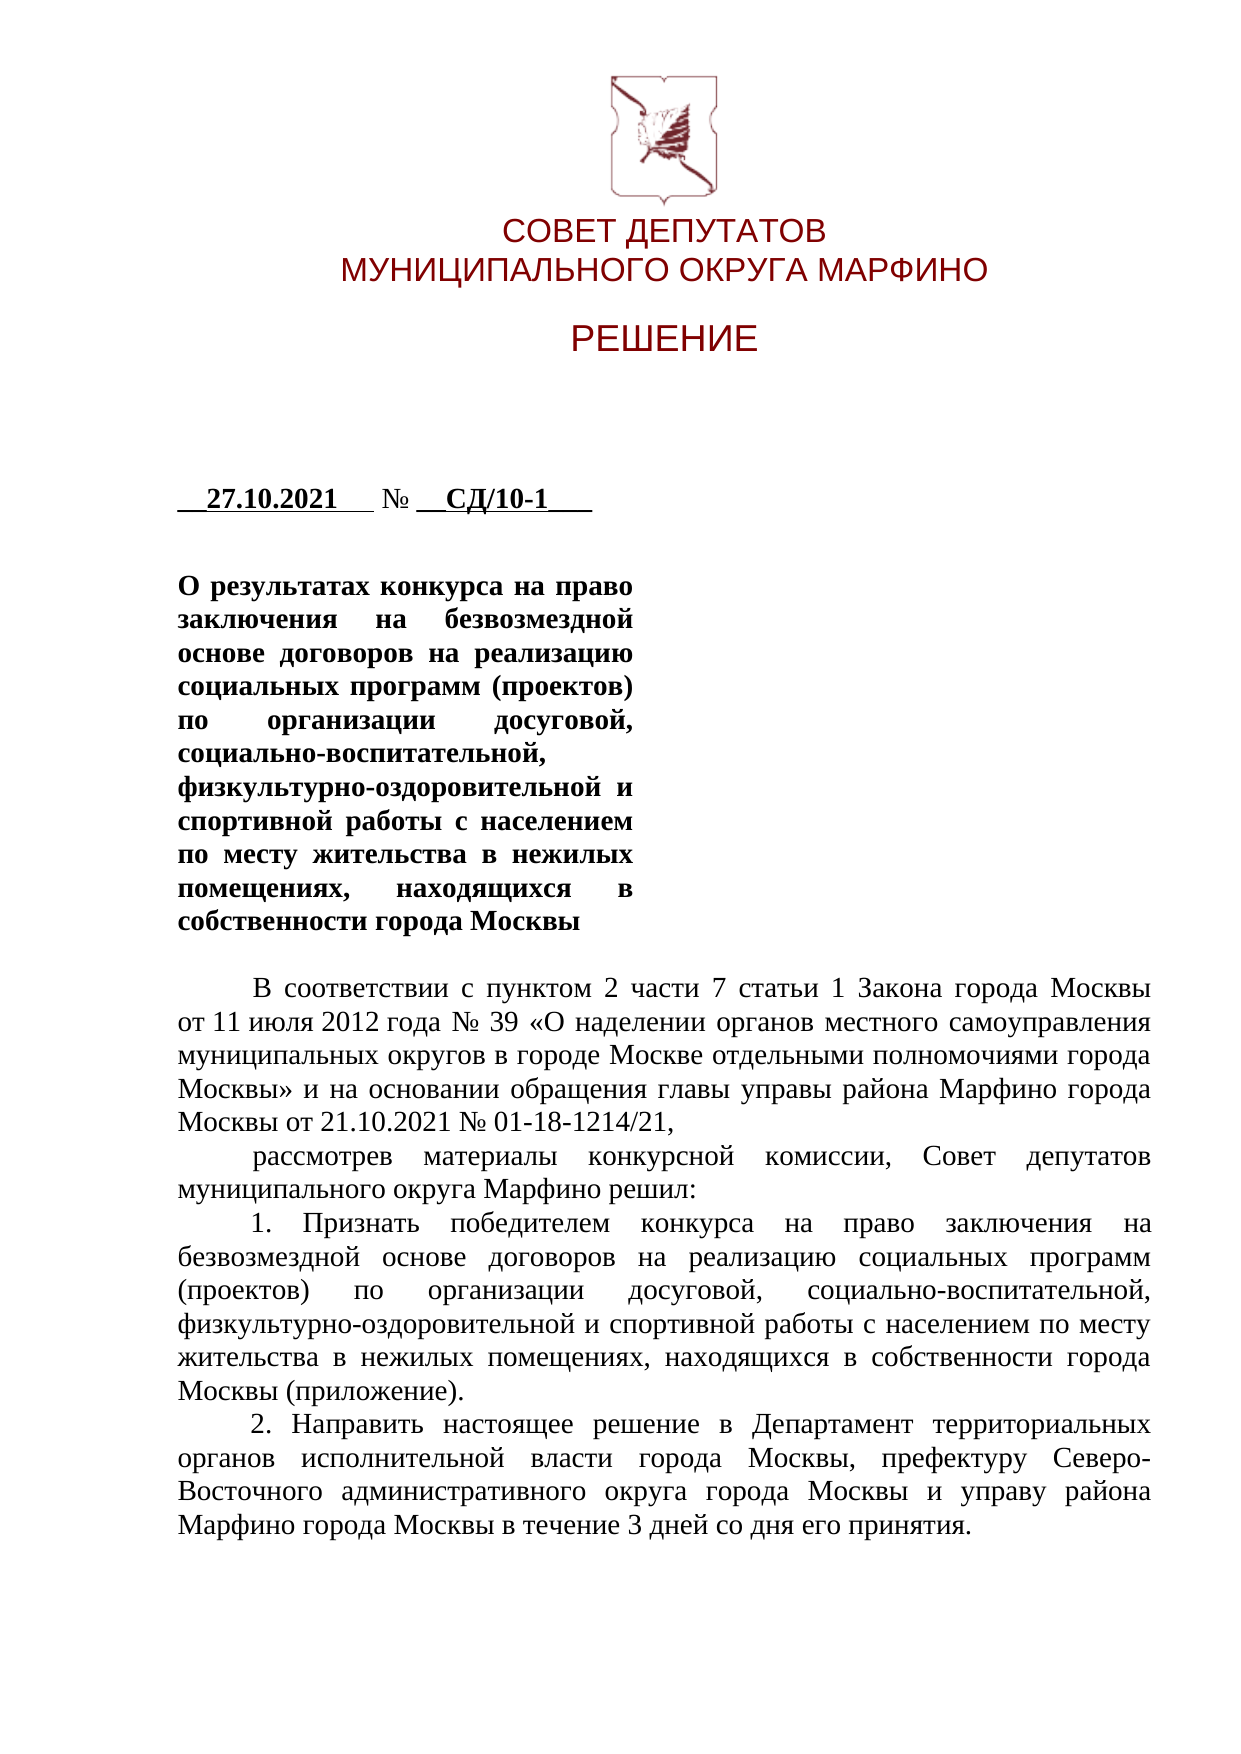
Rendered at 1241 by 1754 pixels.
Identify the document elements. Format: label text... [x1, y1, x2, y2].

text СОВЕТ ДЕПУТАТОВ [177, 211, 1152, 250]
text __27.10.2021 № __СД/10-1___ [177, 482, 1152, 515]
text 2. Направить настоящее решение в Департамент территориальных органов исполнительной власти города Москвы, префектуру Северо-Восточного административного округа города Москвы и управу района Марфино города Москвы в течение 3 дней со дня его принятия. [177, 1406, 1152, 1541]
text РЕШЕНИЕ [177, 316, 1152, 359]
text рассмотрев материалы конкурсной комиссии, Совет депутатов муниципального округа Марфино решил: [177, 1138, 1152, 1205]
text В соответствии с пунктом 2 части 7 статьи 1 Закона города Москвы от 11 июля 2012 года № 39 «О наделении органов местного самоуправления муниципальных округов в городе Москве отдельными полномочиями города Москвы» и на основании обращения главы управы района Марфино города Москвы от 21.10.2021 № 01-18-1214/21, [177, 970, 1152, 1138]
text МУНИЦИПАЛЬНОГО ОКРУГА МАРФИНО [177, 250, 1152, 288]
text 1. Признать победителем конкурса на право заключения на безвозмездной основе договоров на реализацию социальных программ (проектов) по организации досуговой, социально-воспитательной, физкультурно-оздоровительной и спортивной работы с населением по месту жительства в нежилых помещениях, находящихся в собственности города Москвы (приложение). [177, 1205, 1152, 1406]
text О результатах конкурса на право заключения на безвозмездной основе договоров на реализацию социальных программ (проектов) по организации досуговой, социально-воспитательной, физкультурно-оздоровительной и спортивной работы с населением по месту жительства в нежилых помещениях, находящихся в собственности города Москвы [177, 568, 633, 937]
